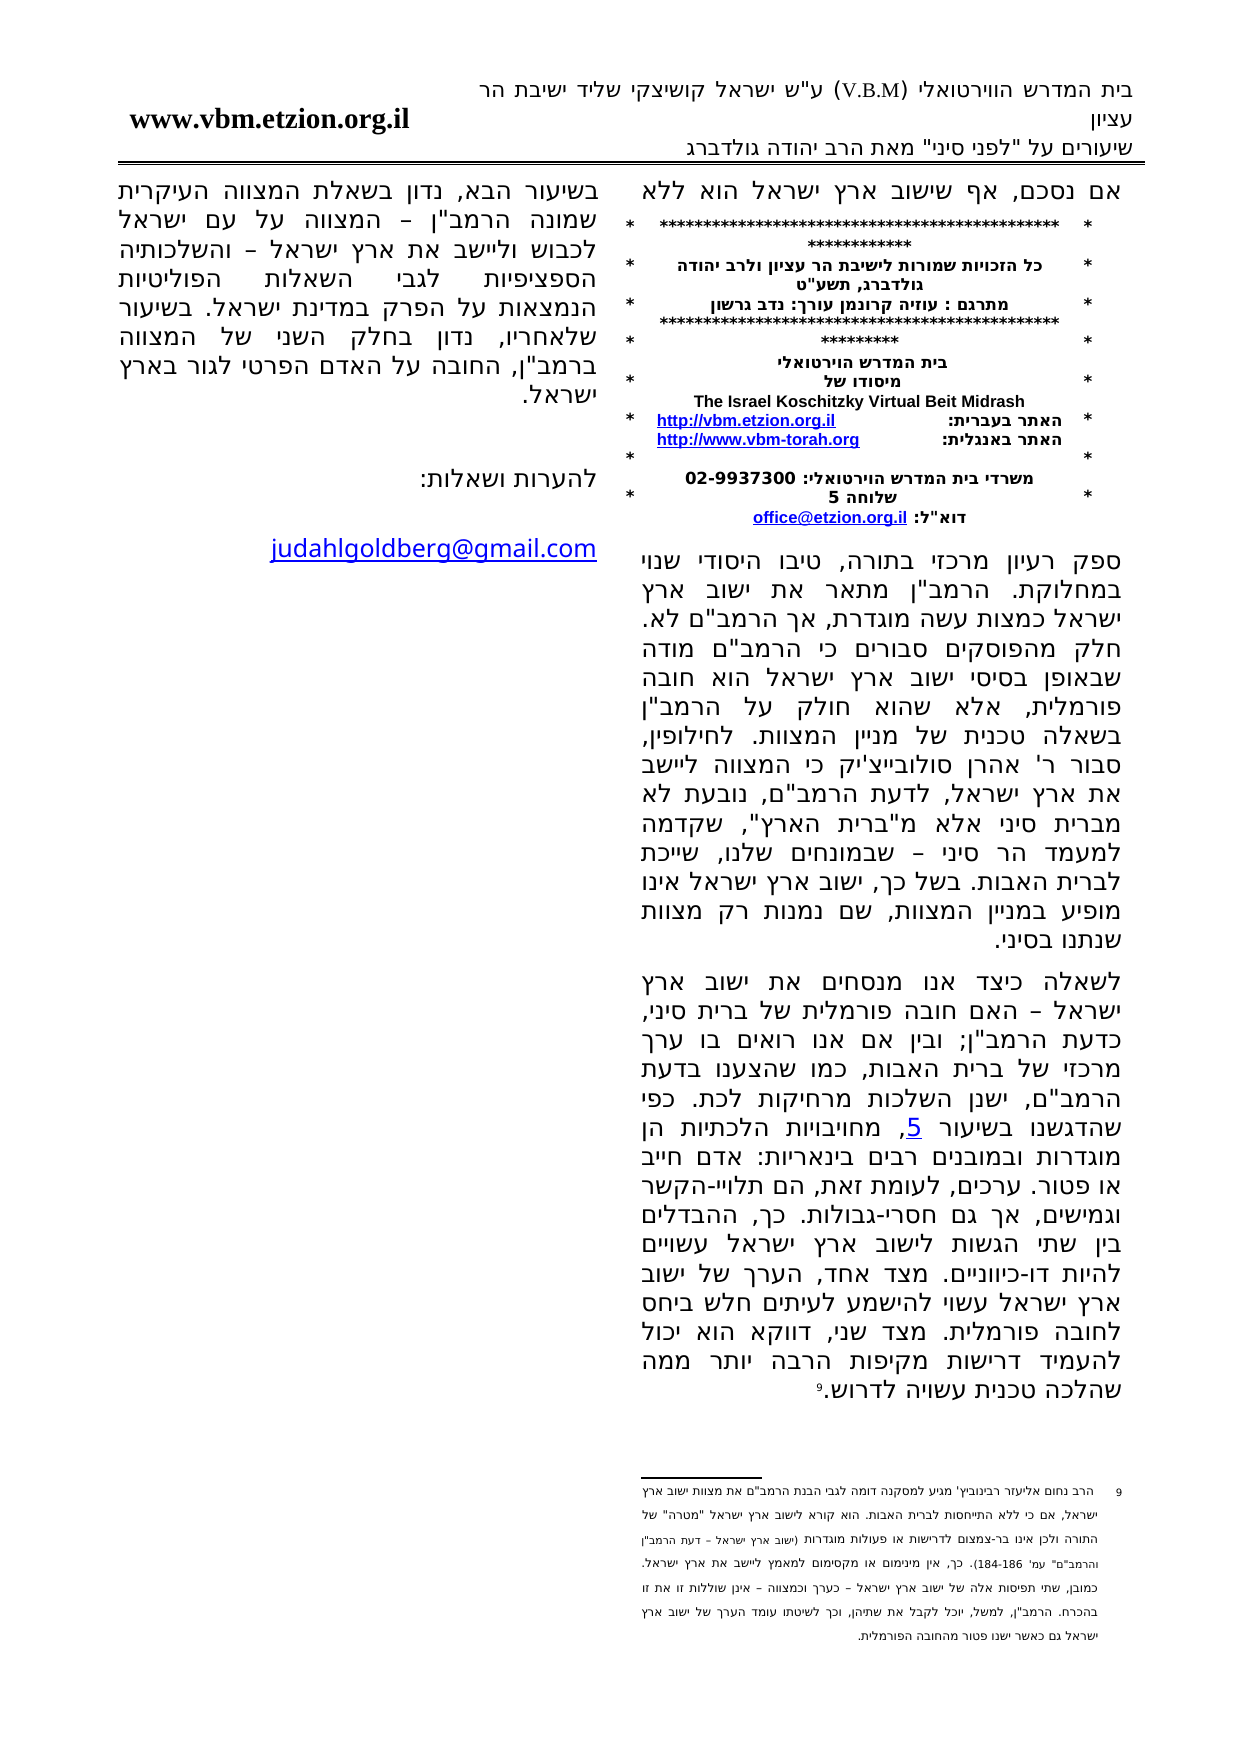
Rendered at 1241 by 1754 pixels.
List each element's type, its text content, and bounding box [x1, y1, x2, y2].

text בשיעור הבא, נדון בשאלת המצווה העיקרית שמונה הרמב"ן – המצווה על עם ישראל לכבוש וליישב את ארץ ישראל – והשלכותיה הספציפיות לגבי השאלות הפוליטיות הנמצאות על הפרק במדינת ישראל. בשיעור שלאחריו, נדון בחלק השני של המצווה ברמב"ן, החובה על האדם הפרטי לגור בארץ ישראל. [118, 176, 599, 410]
table_header * [1074, 217, 1103, 256]
table_cell כל הזכויות שמורות לישיבת הר עציון ולרב יהודה גולדברג, תשע"ט מתרגם : עוזיה קרונמן עורך: נדב גרשון ******************************************************* בית המדרש הוירטואלי מיסודו של The Israel Koschitzky Virtual Beit Midrash האתר בעברית: http://vbm.etzion.org.il האתר באנגלית: http://www.vbm-torah.org משרדי בית המדרש הוירטואלי: 02-9937300 שלוחה 5 דוא"ל: office@etzion.org.il [646, 256, 1074, 546]
table_header * [616, 217, 646, 256]
table_cell * * * * * * * [616, 256, 646, 546]
text לשאלה כיצד אנו מנסחים את ישוב ארץ ישראל – האם חובה פורמלית של ברית סיני, כדעת הרמב"ן; ובין אם אנו רואים בו ערך מרכזי של ברית האבות, כמו שהצענו בדעת הרמב"ם, ישנן השלכות מרחיקות לכת. כפי שהדגשנו בשיעור 5, מחויבויות הלכתיות הן מוגדרות ובמובנים רבים בינאריות: אדם חייב או פטור. ערכים, לעומת זאת, הם תלויי-הקשר וגמישים, אך גם חסרי-גבולות. כך, ההבדלים בין שתי הגשות לישוב ארץ ישראל עשויים להיות דו-כיווניים. מצד אחד, הערך של ישוב ארץ ישראל עשוי להישמע לעיתים חלש ביחס לחובה פורמלית. מצד שני, דווקא הוא יכול להעמיד דרישות מקיפות הרבה יותר ממה שהלכה טכנית עשויה לדרוש. [641, 967, 1122, 1404]
table_cell * * * * * * * [1074, 256, 1103, 546]
text אם נסכם, אף שישוב ארץ ישראל הוא ללא ספק רעיון מרכזי בתורה, טיבו היסודי שנוי במחלוקת. הרמב"ן מתאר את ישוב ארץ ישראל כמצות עשה מוגדרת, אך הרמב"ם לא. חלק מהפוסקים סבורים כי הרמב"ם מודה שבאופן בסיסי ישוב ארץ ישראל הוא חובה פורמלית, אלא שהוא חולק על הרמב"ן בשאלה טכנית של מניין המצוות. לחילופין, סבור ר' אהרן סולובייצ'יק כי המצווה ליישב את ארץ ישראל, לדעת הרמב"ם, נובעת לא מברית סיני אלא מ"ברית הארץ", שקדמה למעמד הר סיני – שבמונחים שלנו, שייכת לברית האבות. בשל כך, ישוב ארץ ישראל אינו מופיע במניין המצוות, שם נמנות רק מצוות שנתנו בסיני. [641, 176, 1122, 954]
text judahlgoldberg@gmail.com [118, 534, 599, 563]
table_header ********************************************************** [646, 217, 1074, 256]
text להערות ושאלות: [118, 464, 583, 493]
